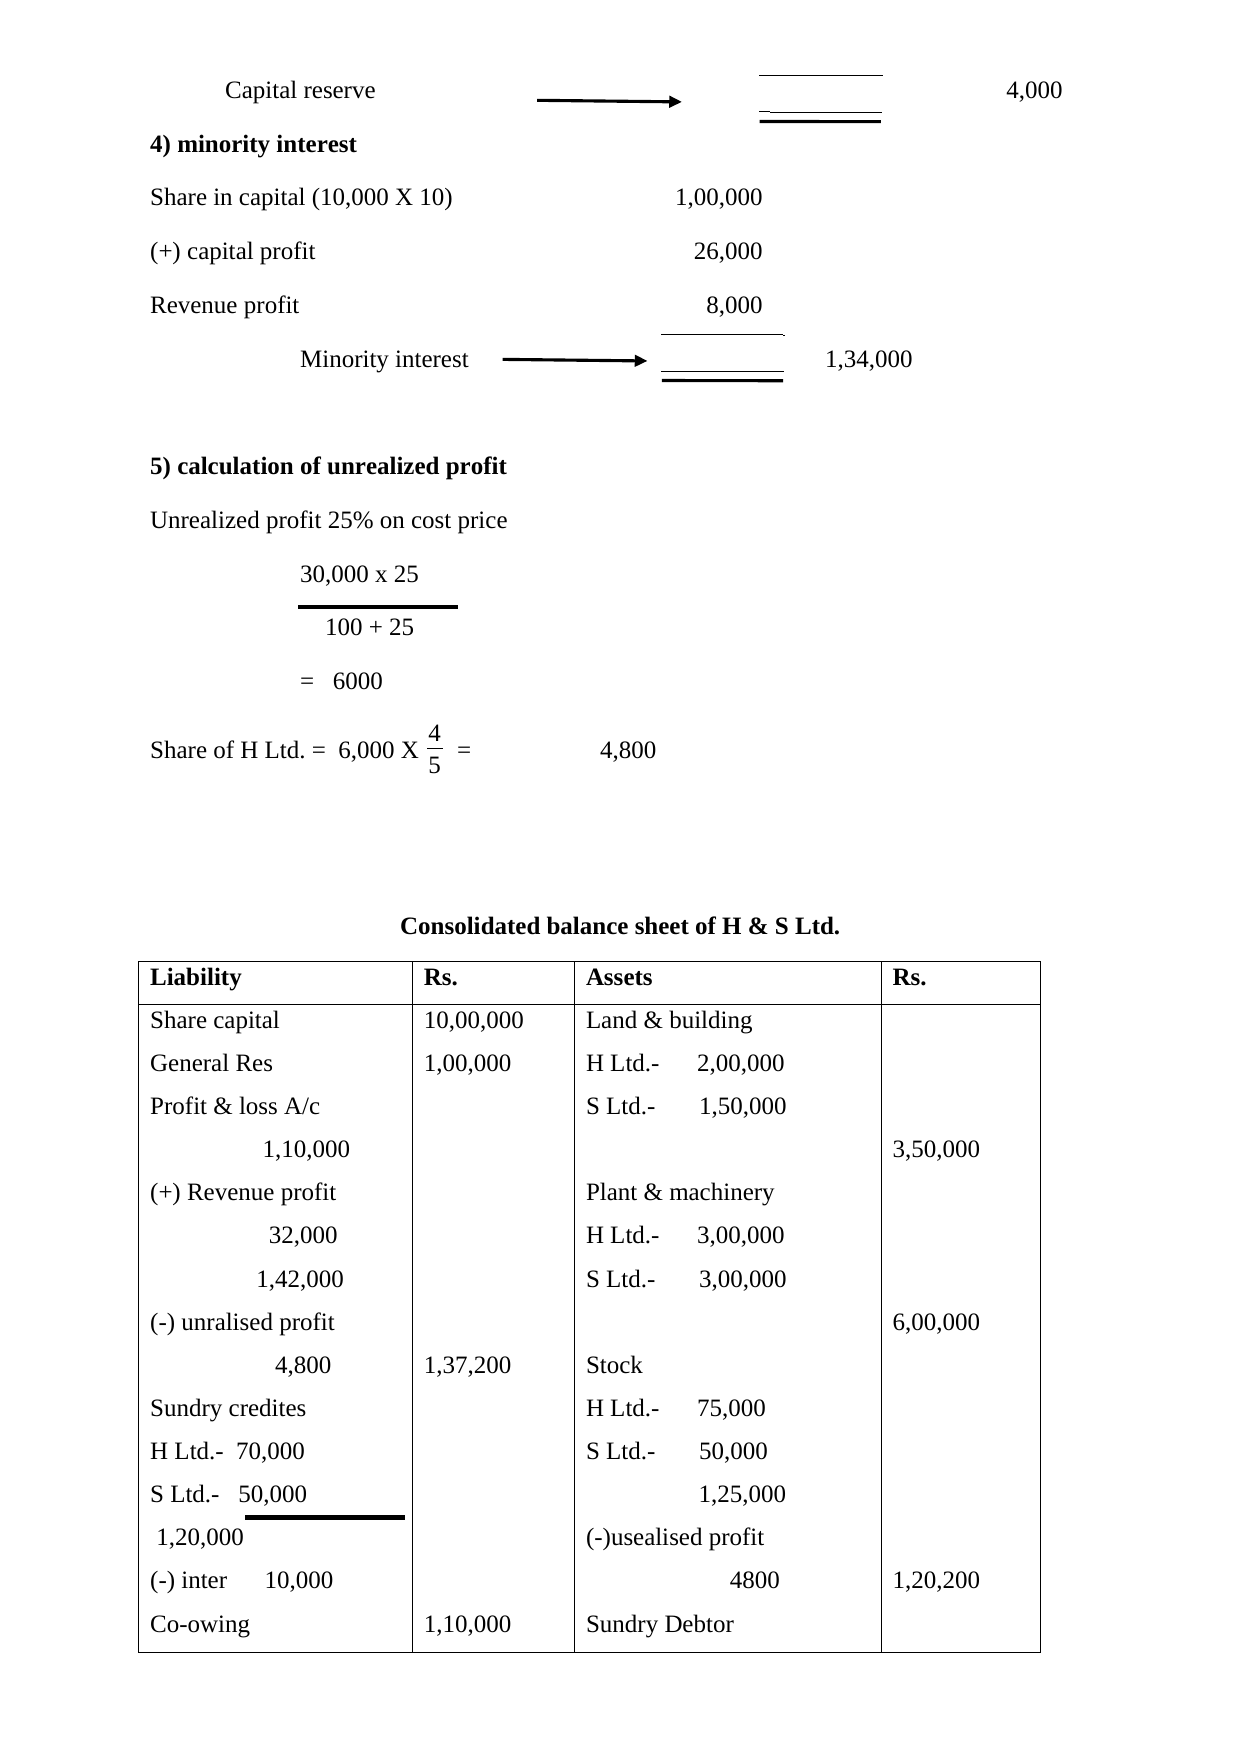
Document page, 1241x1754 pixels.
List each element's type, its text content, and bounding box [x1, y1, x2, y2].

text Share of H Ltd. = 6,000 X = 4,800 [150, 720, 1090, 779]
text Share in capital (10,000 X 10) 1,00,000 [150, 182, 1090, 211]
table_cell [575, 1005, 881, 1652]
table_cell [139, 1005, 412, 1652]
table_header Assets [575, 962, 881, 1004]
text 100 + 25 [150, 612, 1090, 641]
text (+) capital profit 26,000 [150, 236, 1090, 265]
text Revenue profit 8,000 [150, 290, 1090, 319]
table_header Rs. [413, 962, 574, 1004]
text 4) minority interest [150, 129, 1090, 157]
text Consolidated balance sheet of H & S Ltd. [150, 911, 1090, 940]
text 30,000 x 25 [150, 559, 1090, 587]
table_header Liability [139, 962, 412, 1004]
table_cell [882, 1005, 1040, 1652]
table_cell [413, 1005, 574, 1652]
text 5) calculation of unrealized profit [150, 451, 1090, 480]
table_header Rs. [882, 962, 1040, 1004]
text = 6000 [150, 666, 1090, 695]
text Minority interest 1,34,000 [150, 344, 1090, 372]
text Capital reserve 4,000 [150, 75, 1090, 104]
text Unrealized profit 25% on cost price [150, 505, 1090, 534]
